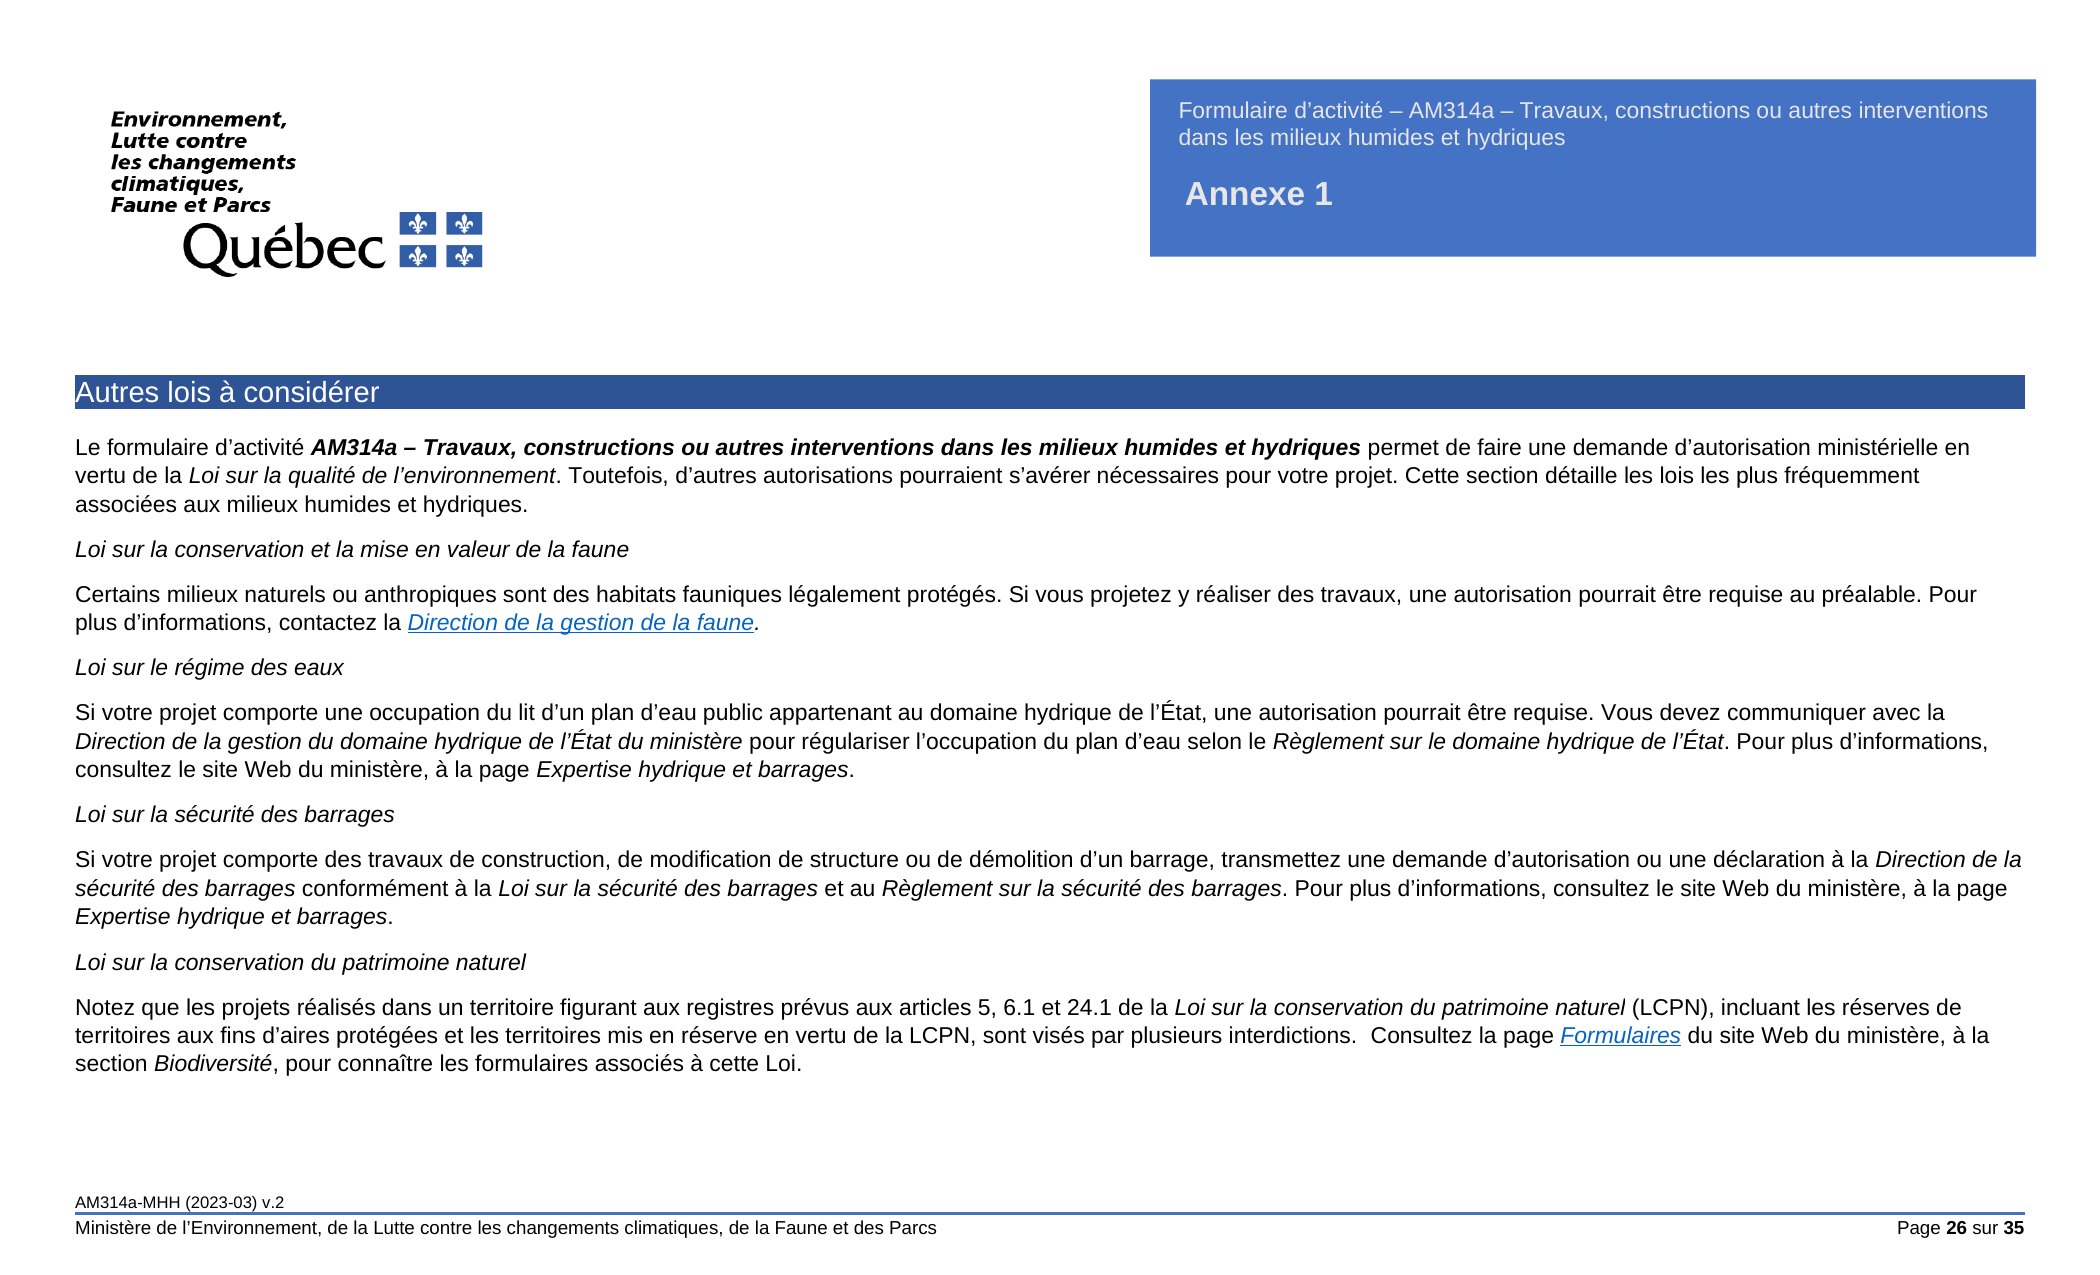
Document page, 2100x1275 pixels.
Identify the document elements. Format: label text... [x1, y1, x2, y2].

text Le formulaire d’activité AM314a – Travaux, constructions ou autres interventions dans les milieux humides et hydriques permet de faire une demande d’autorisation ministérielle en vertu de la Loi sur la qualité de l’environnement. Toutefois, d’autres autorisations pourraient s’avérer nécessaires pour votre projet. Cette section détaille les lois les plus fréquemment associées aux milieux humides et hydriques. [75, 434, 2025, 517]
text Notez que les projets réalisés dans un territoire figurant aux registres prévus aux articles 5, 6.1 et 24.1 de la Loi sur la conservation du patrimoine naturel (LCPN), incluant les réserves de territoires aux fins d’aires protégées et les territoires mis en réserve en vertu de la LCPN, sont visés par plusieurs interdictions. Consultez la page Formulaires du site Web du ministère, à la section Biodiversité, pour connaître les formulaires associés à cette Loi. [75, 993, 2025, 1077]
text Loi sur le régime des eaux [75, 654, 2025, 681]
text Loi sur la conservation et la mise en valeur de la faune [75, 536, 2025, 562]
picture [75, 75, 518, 303]
text Certains milieux naturels ou anthropiques sont des habitats fauniques légalement protégés. Si vous projetez y réaliser des travaux, une autorisation pourrait être requise au préalable. Pour plus d’informations, contactez la Direction de la gestion de la faune. [75, 581, 2025, 636]
list Autres lois à considérer [75, 375, 2025, 409]
text Loi sur la sécurité des barrages [75, 801, 2025, 828]
text Loi sur la conservation du patrimoine naturel [75, 948, 2025, 975]
text Si votre projet comporte une occupation du lit d’un plan d’eau public appartenant au domaine hydrique de l’État, une autorisation pourrait être requise. Vous devez communiquer avec la Direction de la gestion du domaine hydrique de l’État du ministère pour régulariser l’occupation du plan d’eau selon le Règlement sur le domaine hydrique de l’État. Pour plus d’informations, consultez le site Web du ministère, à la page Expertise hydrique et barrages. [75, 699, 2025, 783]
text Si votre projet comporte des travaux de construction, de modification de structure ou de démolition d’un barrage, transmettez une demande d’autorisation ou une déclaration à la Direction de la sécurité des barrages conformément à la Loi sur la sécurité des barrages et au Règlement sur la sécurité des barrages. Pour plus d’informations, consultez le site Web du ministère, à la page Expertise hydrique et barrages. [75, 846, 2025, 930]
